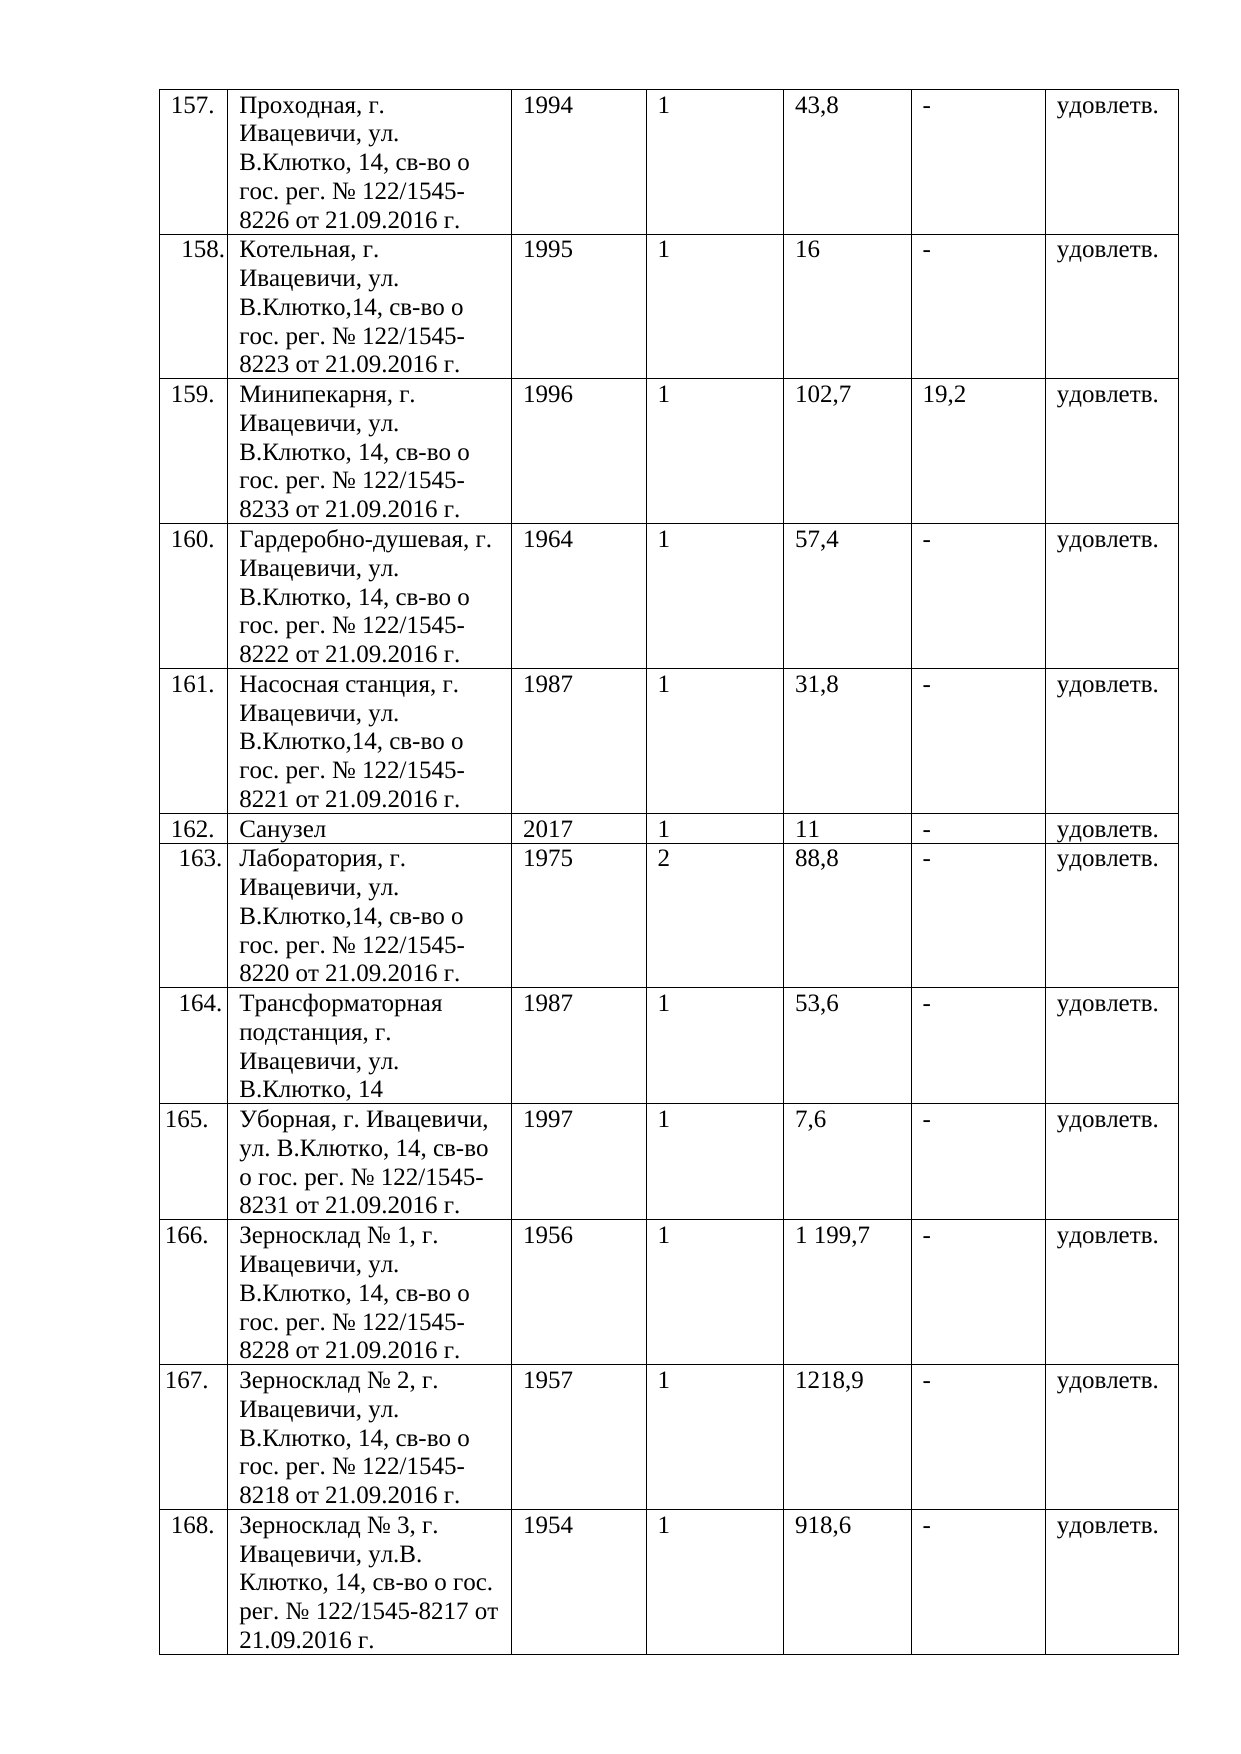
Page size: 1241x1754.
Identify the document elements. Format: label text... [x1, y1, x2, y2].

table_cell Минипекарня, г. Ивацевичи, ул. В.Клютко, 14, св-во о гос. рег. № 122/1545-8233 от 21.09.2016 г. [228, 379, 511, 523]
table_cell 1218,9 [784, 1365, 911, 1509]
table_cell - [912, 1365, 1045, 1509]
table_cell 11 [784, 814, 911, 842]
table_cell удовлетв. [1046, 1104, 1178, 1219]
table_cell 2 [647, 844, 783, 987]
table_cell 162. [160, 814, 227, 842]
table_cell 1 [647, 1220, 783, 1364]
table_cell 167. [160, 1365, 227, 1509]
table_cell 163. [160, 844, 227, 987]
table_cell 168. [160, 1510, 227, 1654]
table_cell 7,6 [784, 1104, 911, 1219]
table_cell удовлетв. [1046, 379, 1178, 523]
table_cell удовлетв. [1046, 524, 1178, 668]
table_cell 1 [647, 379, 783, 523]
table_cell Зерносклад № 2, г. Ивацевичи, ул. В.Клютко, 14, св-во о гос. рег. № 122/1545-8218 от 21.09.2016 г. [228, 1365, 511, 1509]
table_cell 165. [160, 1104, 227, 1219]
table_cell 16 [784, 235, 911, 378]
table_cell 1956 [512, 1220, 646, 1364]
table_cell - [912, 235, 1045, 378]
table_cell 1 199,7 [784, 1220, 911, 1364]
table_cell Санузел [228, 814, 511, 842]
table_cell Зерносклад № 3, г. Ивацевичи, ул.В. Клютко, 14, св-во о гос. рег. № 122/1545-8217 от 21.09.2016 г. [228, 1510, 511, 1654]
table_cell удовлетв. [1046, 844, 1178, 987]
table_cell 1 [647, 1104, 783, 1219]
table_cell - [912, 844, 1045, 987]
table_cell удовлетв. [1046, 1220, 1178, 1364]
table_cell удовлетв. [1046, 1365, 1178, 1509]
table_cell удовлетв. [1046, 235, 1178, 378]
table_cell 157. [160, 90, 227, 233]
table_cell Лаборатория, г. Ивацевичи, ул. В.Клютко,14, св-во о гос. рег. № 122/1545-8220 от 21.09.2016 г. [228, 844, 511, 987]
table_cell 166. [160, 1220, 227, 1364]
table_cell 1996 [512, 379, 646, 523]
table_cell 1964 [512, 524, 646, 668]
table_cell 160. [160, 524, 227, 668]
table_cell Гардеробно-душевая, г. Ивацевичи, ул. В.Клютко, 14, св-во о гос. рег. № 122/1545-8222 от 21.09.2016 г. [228, 524, 511, 668]
table_cell - [912, 524, 1045, 668]
table_cell - [912, 669, 1045, 813]
table_cell 1994 [512, 90, 646, 233]
table_cell - [912, 90, 1045, 233]
table_cell 1954 [512, 1510, 646, 1654]
table_cell удовлетв. [1046, 1510, 1178, 1654]
table_cell 1 [647, 235, 783, 378]
table_cell удовлетв. [1046, 669, 1178, 813]
table_cell 1 [647, 1510, 783, 1654]
table_cell удовлетв. [1046, 814, 1178, 842]
table_cell 1957 [512, 1365, 646, 1509]
table_cell 19,2 [912, 379, 1045, 523]
table_cell - [912, 1510, 1045, 1654]
table_cell 161. [160, 669, 227, 813]
table_cell - [912, 988, 1045, 1103]
table_cell - [912, 1104, 1045, 1219]
table_cell 57,4 [784, 524, 911, 668]
table_cell 102,7 [784, 379, 911, 523]
table_cell 1975 [512, 844, 646, 987]
table_cell Уборная, г. Ивацевичи, ул. В.Клютко, 14, св-во о гос. рег. № 122/1545-8231 от 21.09.2016 г. [228, 1104, 511, 1219]
table_cell 1 [647, 988, 783, 1103]
table_cell Котельная, г. Ивацевичи, ул. В.Клютко,14, св-во о гос. рег. № 122/1545-8223 от 21.09.2016 г. [228, 235, 511, 378]
table_cell 1987 [512, 988, 646, 1103]
table_cell 164. [160, 988, 227, 1103]
table_cell 159. [160, 379, 227, 523]
table_cell удовлетв. [1046, 90, 1178, 233]
table_cell 31,8 [784, 669, 911, 813]
table_cell 1997 [512, 1104, 646, 1219]
table_cell 1 [647, 524, 783, 668]
table_cell Проходная, г. Ивацевичи, ул. В.Клютко, 14, св-во о гос. рег. № 122/1545-8226 от 21.09.2016 г. [228, 90, 511, 233]
table_cell 918,6 [784, 1510, 911, 1654]
table_cell 1 [647, 90, 783, 233]
table_cell - [912, 814, 1045, 842]
table_cell 53,6 [784, 988, 911, 1103]
table_cell Зерносклад № 1, г. Ивацевичи, ул. В.Клютко, 14, св-во о гос. рег. № 122/1545-8228 от 21.09.2016 г. [228, 1220, 511, 1364]
table_cell 1 [647, 669, 783, 813]
table_cell 1987 [512, 669, 646, 813]
table_cell - [912, 1220, 1045, 1364]
table_cell 158. [160, 235, 227, 378]
table_cell 1995 [512, 235, 646, 378]
table_cell 1 [647, 814, 783, 842]
table_cell 1 [647, 1365, 783, 1509]
table_cell Трансформаторная подстанция, г. Ивацевичи, ул. В.Клютко, 14 [228, 988, 511, 1103]
table_cell удовлетв. [1046, 988, 1178, 1103]
table_cell Насосная станция, г. Ивацевичи, ул. В.Клютко,14, св-во о гос. рег. № 122/1545-8221 от 21.09.2016 г. [228, 669, 511, 813]
table_cell 43,8 [784, 90, 911, 233]
table_cell 88,8 [784, 844, 911, 987]
table_cell 2017 [512, 814, 646, 842]
